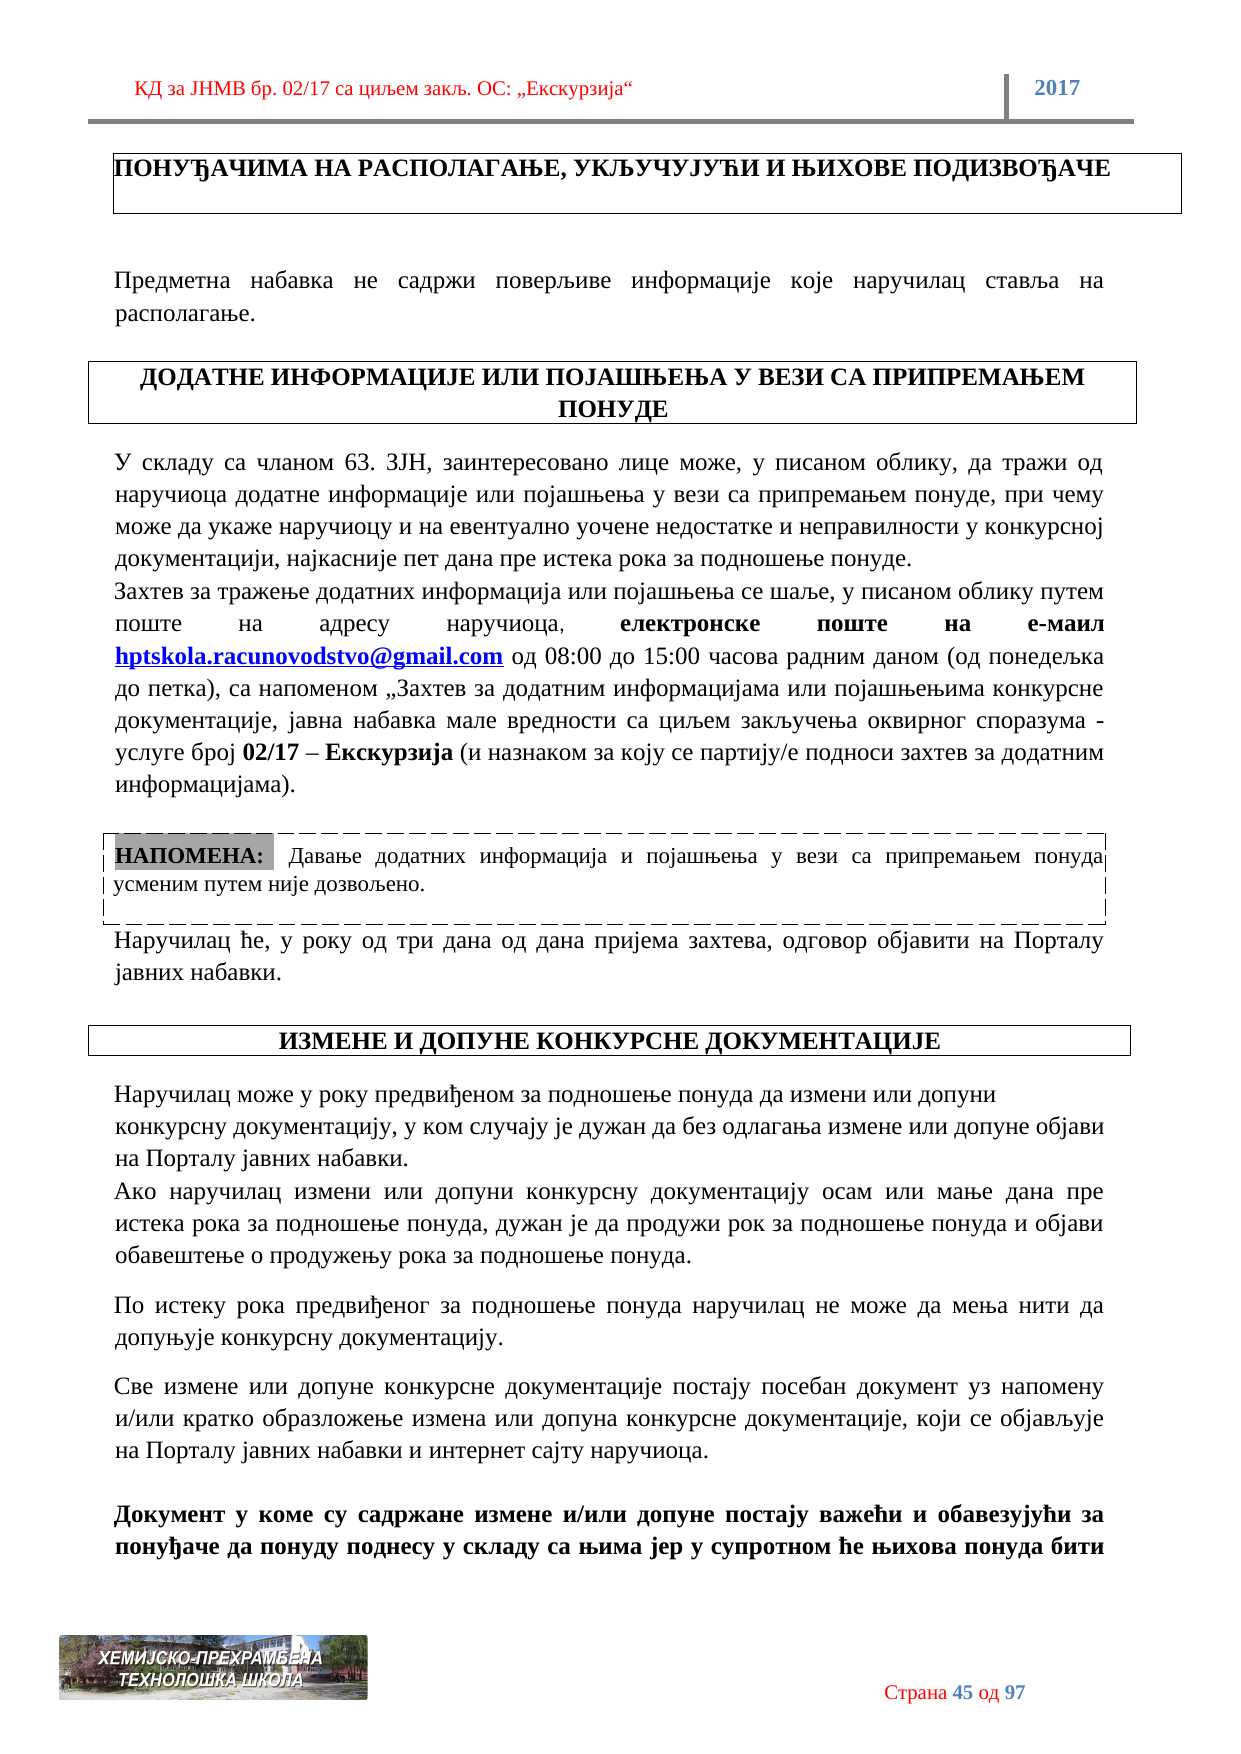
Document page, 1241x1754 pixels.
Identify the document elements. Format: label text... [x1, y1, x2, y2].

table_header НАПОМЕНА: [115, 833, 274, 870]
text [114, 1499, 1105, 1560]
text Предметна набавка не садржи поверљиве информације које наручилац ставља на располагање. [114, 266, 1105, 327]
text У складу са чланом 63. ЗЈН, заинтересовано лице може, у писаном облику, да тражи од наручиоца додатне информације или појашњења у вези са припремањем понуде, при чему може да укаже наручиоцу и на евентуално уочене недостатке и неправилности у конкурсној документацији, најкасније пет дана пре истека рока за подношење понуде. [114, 447, 1105, 572]
text Захтев за тражење додатних информација или појашњења се шаље, у писаном облику путем поште на адресу наручиоца, електронске поште на е-маил hptskola.racunovodstvo@gmail.com од 08:00 до 15:00 часова радним даном (од понедељка до петка), са напоменом „Захтев за додатним информацијама или појашњењима конкурсне документације, јавна набавка мале вредности са циљем закључења оквирног споразума - услуге број 02/17 – Екскурзија (и назнаком за коју се партију/е подноси захтев за додатним информацијама). [114, 576, 1105, 798]
table_header [103, 834, 114, 924]
table_header Давање додатних информација и појашњења у вези са припремањем понуда усменим путем није дозвољено. [274, 833, 1105, 924]
text Наручилац може у року предвиђеном за подношење понуда да измени или допуни конкурсну документацију, у ком случају је дужан да без одлагања измене или допуне објави на Порталу јавних набавки. [114, 1079, 1106, 1172]
text Све измене или допуне конкурсне документације постају посебан документ уз напомену и/или кратко образложење измена или допуна конкурсне документације, који се објављује на Порталу јавних набавки и интернет сајту наручиоца. [114, 1371, 1105, 1464]
subtitle ИЗМЕНЕ И ДОПУНЕ КОНКУРСНЕ ДОКУМЕНТАЦИЈЕ [89, 1026, 1130, 1055]
text Наручилац ће, у року од три дана од дана пријема захтева, одговор објавити на Порталу јавних набавки. [114, 925, 1105, 986]
text ПОНУЂАЧИМА НА РАСПОЛАГАЊЕ, УКЉУЧУЈУЋИ И ЊИХОВЕ ПОДИЗВОЂАЧЕ [114, 154, 1181, 182]
text По истеку рока предвиђеног за подношење понуда наручилац не може да мења нити да допуњује конкурсну документацију. [114, 1290, 1105, 1351]
text Ако наручилац измени или допуни конкурсну документацију осам или мање дана пре истека рока за подношење понуда, дужан је да продужи рок за подношење понуда и објави обавештење о продужењу рока за подношење понуда. [114, 1176, 1105, 1269]
subtitle ДОДАТНЕ ИНФОРМАЦИЈЕ ИЛИ ПОЈАШЊЕЊА У ВЕЗИ СА ПРИПРЕМАЊЕМ ПОНУДЕ [89, 362, 1136, 423]
picture [59, 1635, 368, 1700]
table_cell [115, 870, 274, 924]
